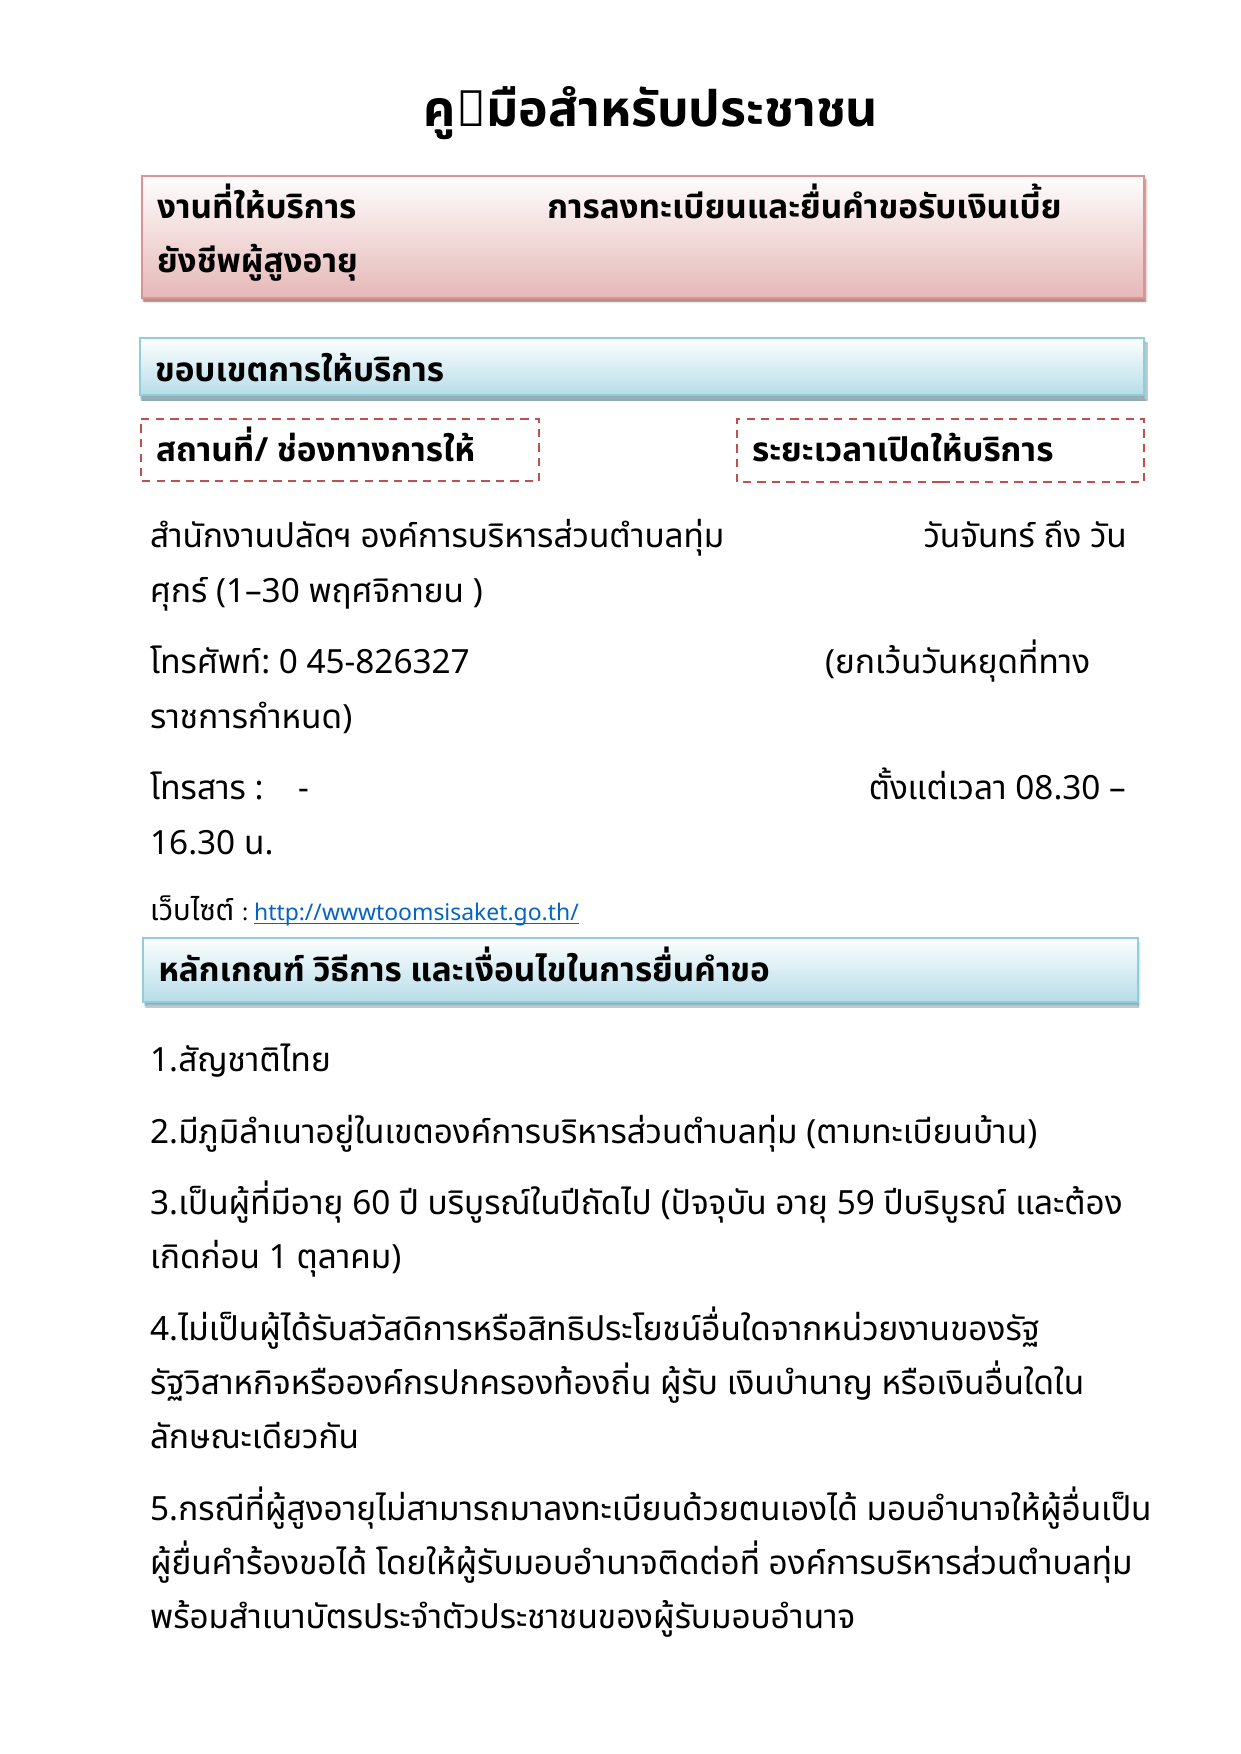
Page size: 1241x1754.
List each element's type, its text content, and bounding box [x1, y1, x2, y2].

text โทรศัพท์: 0 45-826327 (ยกเว้นวันหยุดที่ทางราชการกำหนด) [150, 638, 1152, 743]
text คูมือสำหรับประชาชน [150, 74, 1152, 149]
text 2.มีภูมิลำเนาอยู่ในเขตองค์การบริหารส่วนตำบลทุ่ม (ตามทะเบียนบ้าน) [150, 1107, 1152, 1158]
text เว็บไซต์ : http://wwwtoomsisaket.go.th/ [150, 890, 1152, 934]
text 3.เป็นผู้ที่มีอายุ 60 ปี บริบูรณ์ในปีถัดไป (ปัจจุบัน อายุ 59 ปีบริบูรณ์ และต้องเกิดก่อน 1 ตุลาคม) [150, 1179, 1152, 1284]
text สำนักงานปลัดฯ องค์การบริหารส่วนตำบลทุ่ม วันจันทร์ ถึง วันศุกร์ (1–30 พฤศจิกายน ) [150, 512, 1152, 617]
text 4.ไม่เป็นผู้ได้รับสวัสดิการหรือสิทธิประโยชน์อื่นใดจากหน่วยงานของรัฐ รัฐวิสาหกิจหรือองค์กรปกครองท้องถิ่น ผู้รับ เงินบำนาญ หรือเงินอื่นใดในลักษณะเดียวกัน [150, 1304, 1152, 1464]
text โทรสาร : - ตั้งแต่เวลา 08.30 – 16.30 น. [150, 764, 1152, 869]
text 5.กรณีที่ผู้สูงอายุไม่สามารถมาลงทะเบียนด้วยตนเองได้ มอบอำนาจให้ผู้อื่นเป็นผู้ยื่นคำร้องขอได้ โดยให้ผู้รับมอบอำนาจติดต่อที่ องค์การบริหารส่วนตำบลทุ่ม พร้อมสำเนาบัตรประจำตัวประชาชนของผู้รับมอบอำนาจ [150, 1484, 1152, 1644]
text 1.สัญชาติไทย [150, 1036, 1152, 1087]
